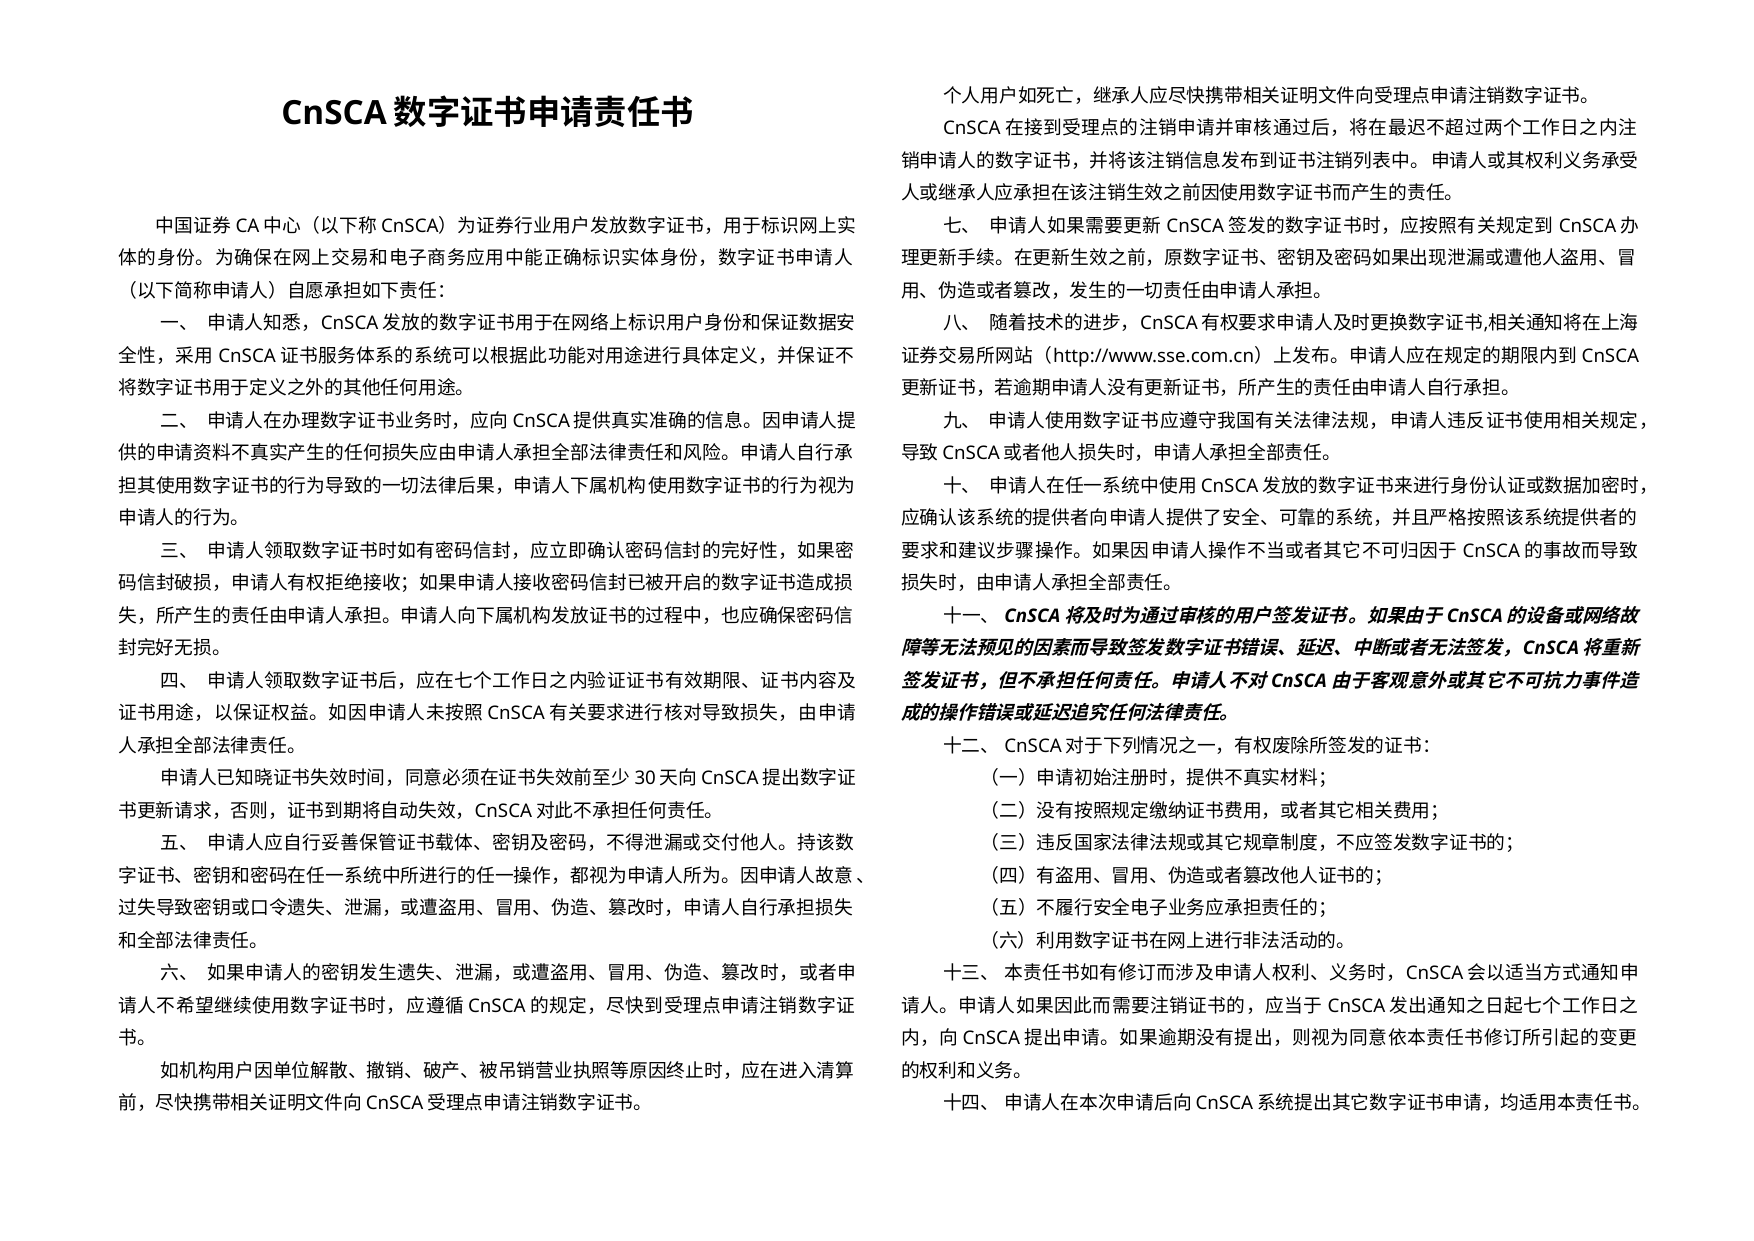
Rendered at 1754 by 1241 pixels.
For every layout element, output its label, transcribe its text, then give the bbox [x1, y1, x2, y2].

list CnSCA对于下列情况之一，有权废除所签发的证书： [901, 728, 1639, 760]
text （六）利用数字证书在网上进行非法活动的。 [943, 923, 1639, 955]
list 申请人应自行妥善保管证书载体、密钥及密码，不得泄漏或交付他人。持该数字证书、密钥和密码在任一系统中所进行的任一操作，都视为申请人所为。因申请人故意、过失导致密钥或口令遗失、泄漏，或遭盗用、冒用、伪造、篡改时，申请人自行承担损失和全部法律责任。 [118, 825, 856, 955]
text （二）没有按照规定缴纳证书费用，或者其它相关费用； [943, 793, 1639, 825]
list 申请人知悉，CnSCA发放的数字证书用于在网络上标识用户身份和保证数据安全性，采用CnSCA证书服务体系的系统可以根据此功能对用途进行具体定义，并保证不将数字证书用于定义之外的其他任何用途。 [118, 305, 856, 403]
text 中国证券CA中心（以下称CnSCA）为证券行业用户发放数字证书，用于标识网上实体的身份。为确保在网上交易和电子商务应用中能正确标识实体身份，数字证书申请人（以下简称申请人）自愿承担如下责任： [118, 208, 856, 305]
text 个人用户如死亡，继承人应尽快携带相关证明文件向受理点申请注销数字证书。 [901, 78, 1639, 110]
list 申请人如果需要更新CnSCA签发的数字证书时，应按照有关规定到CnSCA办理更新手续。在更新生效之前，原数字证书、密钥及密码如果出现泄漏或遭他人盗用、冒用、伪造或者篡改，发生的一切责任由申请人承担。 [901, 208, 1639, 305]
list 申请人领取数字证书后，应在七个工作日之内验证证书有效期限、证书内容及证书用途，以保证权益。如因申请人未按照CnSCA有关要求进行核对导致损失，由申请人承担全部法律责任。 [118, 663, 856, 760]
list 申请人在办理数字证书业务时，应向CnSCA提供真实准确的信息。因申请人提供的申请资料不真实产生的任何损失应由申请人承担全部法律责任和风险。申请人自行承担其使用数字证书的行为导致的一切法律后果，申请人下属机构使用数字证书的行为视为申请人的行为。 [118, 403, 856, 533]
list 本责任书如有修订而涉及申请人权利、义务时，CnSCA会以适当方式通知申请人。申请人如果因此而需要注销证书的，应当于CnSCA发出通知之日起七个工作日之内，向CnSCA提出申请。如果逾期没有提出，则视为同意依本责任书修订所引起的变更的权利和义务。 [901, 955, 1639, 1085]
list 申请人领取数字证书时如有密码信封，应立即确认密码信封的完好性，如果密码信封破损，申请人有权拒绝接收；如果申请人接收密码信封已被开启的数字证书造成损失，所产生的责任由申请人承担。申请人向下属机构发放证书的过程中，也应确保密码信封完好无损。 [118, 533, 856, 663]
list 申请人在本次申请后向CnSCA系统提出其它数字证书申请，均适用本责任书。 [901, 1085, 1639, 1118]
list 随着技术的进步，CnSCA有权要求申请人及时更换数字证书,相关通知将在上海证券交易所网站（http://www.sse.com.cn）上发布。申请人应在规定的期限内到CnSCA更新证书，若逾期申请人没有更新证书，所产生的责任由申请人自行承担。 [901, 305, 1639, 403]
text （一）申请初始注册时，提供不真实材料； [937, 760, 1639, 793]
text 申请人已知晓证书失效时间，同意必须在证书失效前至少30天向CnSCA提出数字证书更新请求，否则，证书到期将自动失效，CnSCA对此不承担任何责任。 [118, 760, 856, 825]
list 如果申请人的密钥发生遗失、泄漏，或遭盗用、冒用、伪造、篡改时，或者申请人不希望继续使用数字证书时，应遵循CnSCA的规定，尽快到受理点申请注销数字证书。 [118, 955, 856, 1053]
text CnSCA数字证书申请责任书 [118, 78, 856, 143]
list 申请人使用数字证书应遵守我国有关法律法规，申请人违反证书使用相关规定，导致CnSCA或者他人损失时，申请人承担全部责任。 [901, 403, 1639, 468]
text 如机构用户因单位解散、撤销、破产、被吊销营业执照等原因终止时，应在进入清算前，尽快携带相关证明文件向CnSCA受理点申请注销数字证书。 [118, 1053, 856, 1118]
text （三）违反国家法律法规或其它规章制度，不应签发数字证书的； [943, 825, 1639, 858]
text （四）有盗用、冒用、伪造或者篡改他人证书的； [943, 858, 1639, 890]
list 申请人在任一系统中使用CnSCA发放的数字证书来进行身份认证或数据加密时，应确认该系统的提供者向申请人提供了安全、可靠的系统，并且严格按照该系统提供者的要求和建议步骤操作。如果因申请人操作不当或者其它不可归因于CnSCA的事故而导致损失时，由申请人承担全部责任。 [901, 468, 1639, 598]
text （五）不履行安全电子业务应承担责任的； [943, 890, 1639, 923]
text CnSCA在接到受理点的注销申请并审核通过后，将在最迟不超过两个工作日之内注销申请人的数字证书，并将该注销信息发布到证书注销列表中。申请人或其权利义务承受人或继承人应承担在该注销生效之前因使用数字证书而产生的责任。 [901, 110, 1639, 208]
list CnSCA将及时为通过审核的用户签发证书。如果由于CnSCA的设备或网络故障等无法预见的因素而导致签发数字证书错误、延迟、中断或者无法签发，CnSCA将重新签发证书，但不承担任何责任。申请人不对CnSCA由于客观意外或其它不可抗力事件造成的操作错误或延迟追究任何法律责任。 [901, 598, 1639, 728]
